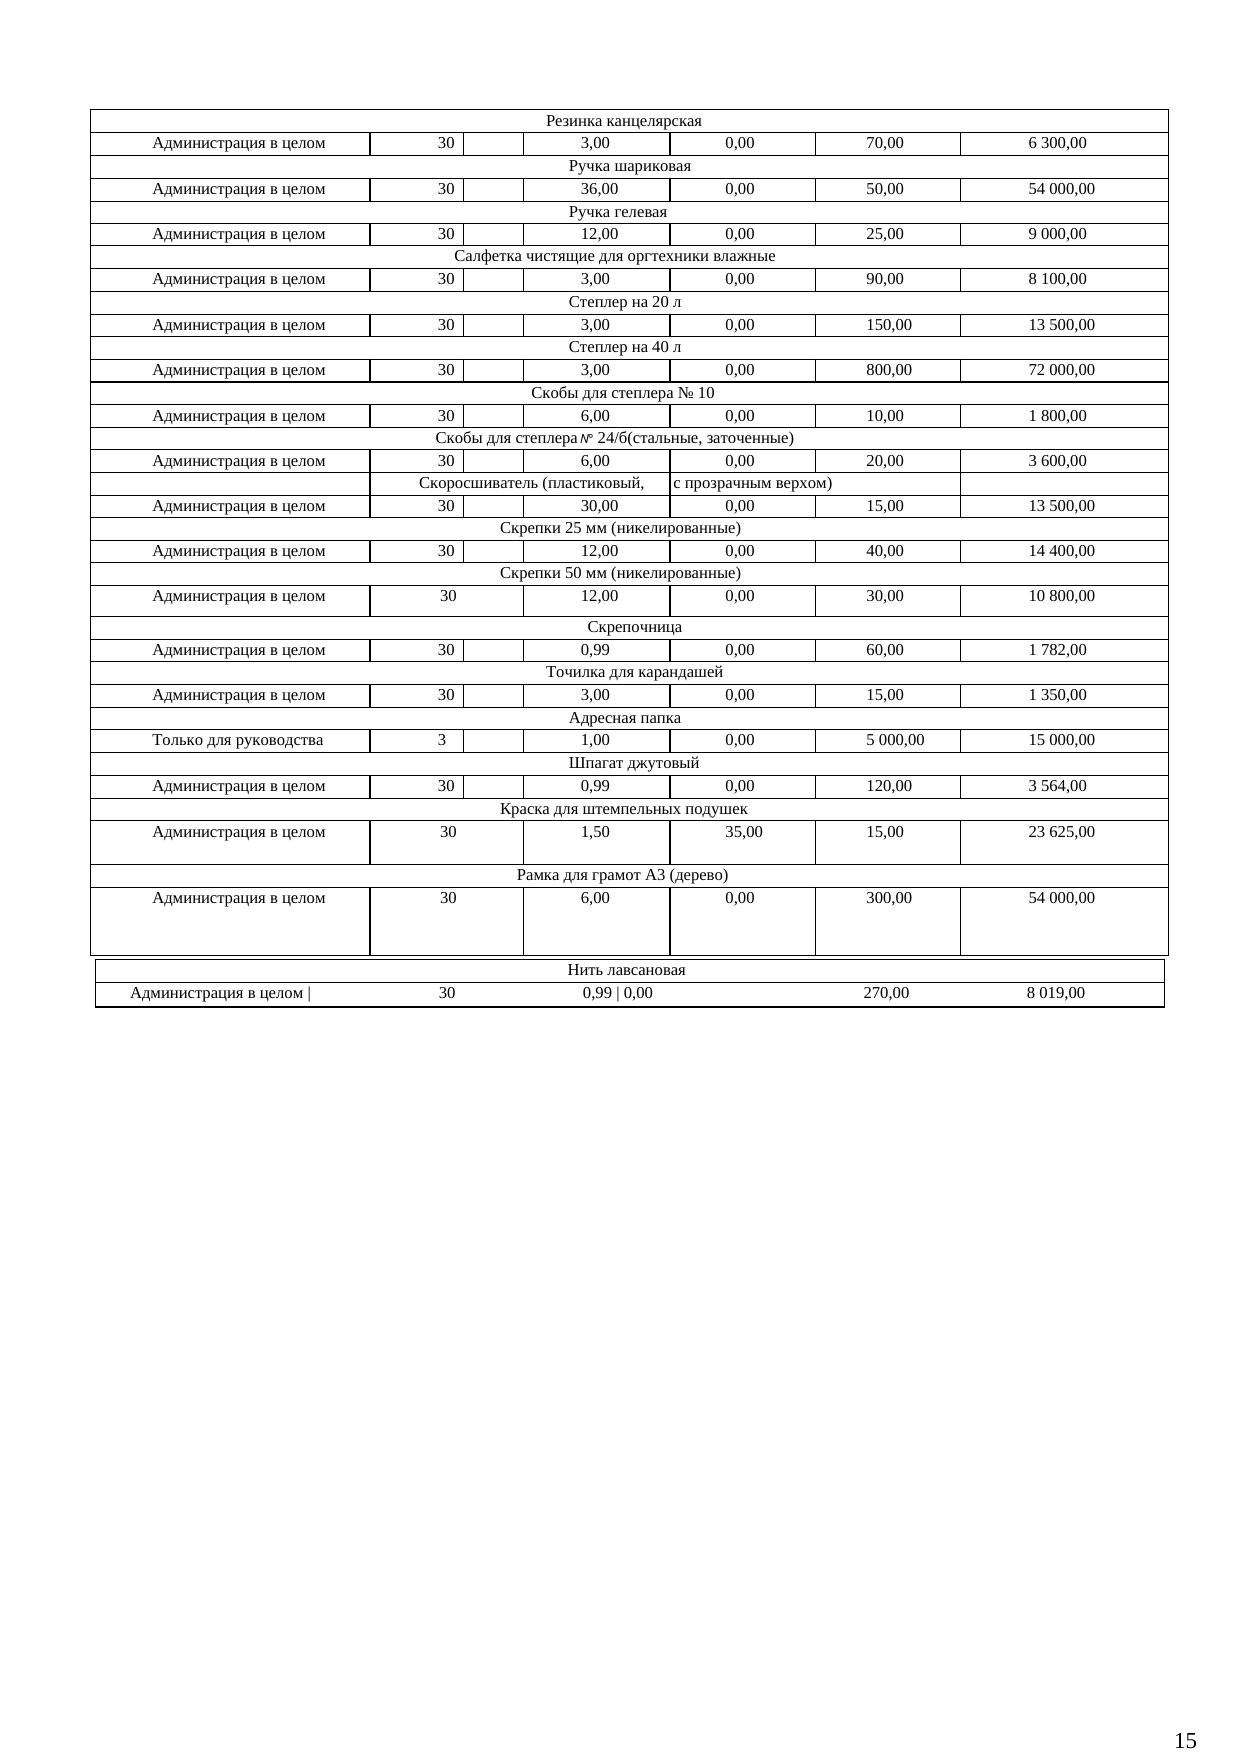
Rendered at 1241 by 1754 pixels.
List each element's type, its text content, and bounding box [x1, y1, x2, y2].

table_cell 30 [371, 179, 463, 201]
table_cell 12,00 [524, 586, 669, 616]
table_cell 8 019,00 [967, 983, 1164, 1006]
table_cell 30 [371, 133, 463, 155]
table_cell 3,00 [524, 360, 669, 381]
table_cell Администрация в целом [91, 315, 369, 336]
table_cell 30 [371, 269, 463, 291]
table_cell 0,00 [671, 888, 815, 955]
table_cell Адресная папка [91, 708, 1168, 729]
table_cell 5 000,00 [816, 730, 960, 752]
table_cell 3,00 [524, 269, 669, 291]
table_cell 30 [371, 776, 463, 797]
table_cell 15,00 [816, 685, 960, 707]
table_cell 54 000,00 [961, 179, 1168, 201]
table_cell 70,00 [816, 133, 960, 155]
table_cell 13 500,00 [961, 315, 1168, 336]
table_cell 54 000,00 [961, 888, 1168, 955]
table_cell Ручка гелевая [91, 202, 1168, 223]
table_cell 1 800,00 [961, 405, 1168, 427]
table_cell 20,00 [816, 450, 960, 472]
table_cell Скрепки 50 мм (никелированные) [91, 563, 1168, 585]
table_cell 10,00 [816, 405, 960, 427]
table_cell 0,00 [671, 224, 815, 245]
table_cell 0,99 [524, 776, 669, 797]
table_cell [464, 685, 523, 707]
table_cell 150,00 [816, 315, 960, 336]
table_cell 30 [371, 888, 523, 955]
table_cell Резинка канцелярская [91, 110, 1168, 132]
table_cell 0,00 [671, 360, 815, 381]
table_cell Администрация в целом | [96, 983, 387, 1006]
table_cell 9 000,00 [961, 224, 1168, 245]
table_cell [464, 360, 523, 381]
table_cell 0,00 [671, 685, 815, 707]
table_cell [961, 473, 1168, 495]
table_cell Только для руководства [91, 730, 369, 752]
table_cell [464, 541, 523, 562]
table_cell 50,00 [816, 179, 960, 201]
table_cell Скрепочница [91, 617, 1168, 639]
table_cell Администрация в целом [91, 360, 369, 381]
table_cell Администрация в целом [91, 405, 369, 427]
table_cell 0,00 [671, 776, 815, 797]
table_cell [464, 405, 523, 427]
table_cell 10 800,00 [961, 586, 1168, 616]
table_cell Рамка для грамот A3 (дерево) [91, 865, 1168, 887]
table_cell 3,00 [524, 315, 669, 336]
table_cell 270,00 [821, 983, 967, 1006]
table_cell 3 564,00 [961, 776, 1168, 797]
table_cell 30 [371, 224, 463, 245]
table_cell 1 350,00 [961, 685, 1168, 707]
table_cell 6,00 [524, 888, 669, 955]
table_cell 30 [371, 496, 463, 517]
table_cell 0,00 [671, 640, 815, 661]
table_cell 15 000,00 [961, 730, 1168, 752]
table_cell 15,00 [816, 821, 960, 864]
table_cell 0,00 [671, 496, 815, 517]
table_cell 23 625,00 [961, 821, 1168, 864]
table_cell 25,00 [816, 224, 960, 245]
table_cell 300,00 [816, 888, 960, 955]
table_cell [464, 450, 523, 472]
table_cell 0,99 [524, 640, 669, 661]
table_cell 8 100,00 [961, 269, 1168, 291]
table_cell Администрация в целом [91, 776, 369, 797]
table_cell Салфетка чистящие для оргтехники влажные [91, 246, 1168, 268]
table_cell 15,00 [816, 496, 960, 517]
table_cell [91, 133, 369, 155]
table_cell Скоросшиватель (пластиковый, [371, 473, 669, 495]
table_cell Администрация в целом [91, 179, 369, 201]
table_cell Степлер на 20 л [91, 292, 1168, 313]
table_cell 0,00 [671, 133, 815, 155]
table_cell 6 300,00 [961, 133, 1168, 155]
table_cell 13 500,00 [961, 496, 1168, 517]
table_cell 1,50 [524, 821, 669, 864]
table_cell 30 [371, 405, 463, 427]
table_cell 90,00 [816, 269, 960, 291]
table_cell 0,99 | 0,00 [469, 983, 821, 1006]
table_cell [464, 133, 523, 155]
table_cell Администрация в целом [91, 821, 369, 864]
table_cell 30 [388, 983, 469, 1006]
table_cell [91, 473, 369, 495]
table_cell Скрепки 25 мм (никелированные) [91, 518, 1168, 540]
table_cell 0,00 [671, 179, 815, 201]
table_cell Степлер на 40 л [91, 337, 1168, 359]
table_cell 30 [371, 685, 463, 707]
table_cell [464, 224, 523, 245]
table_cell 40,00 [816, 541, 960, 562]
table_cell 1,00 [524, 730, 669, 752]
table_cell 30 [371, 360, 463, 381]
table_cell 1 782,00 [961, 640, 1168, 661]
table_cell с прозрачным верхом) [671, 473, 960, 495]
table_cell 36,00 [524, 179, 669, 201]
table_cell [464, 315, 523, 336]
table_cell Скобы для степлера N° 24/б(стальные, заточенные) [91, 428, 1168, 449]
table_cell Администрация в целом [91, 269, 369, 291]
table_cell Администрация в целом [91, 685, 369, 707]
table_cell Администрация в целом [91, 224, 369, 245]
table_cell 30 [371, 315, 463, 336]
table_cell 30 [371, 541, 463, 562]
table_cell 0,00 [671, 315, 815, 336]
table_cell 0,00 [671, 405, 815, 427]
table_cell [464, 179, 523, 201]
table_cell 30 [371, 450, 463, 472]
table_cell 30 [371, 640, 463, 661]
table_cell 3,00 [524, 133, 669, 155]
table_cell 35,00 [671, 821, 815, 864]
table_cell Администрация в целом [91, 496, 369, 517]
table_cell 0,00 [671, 730, 815, 752]
table_cell Краска для штемпельных подушек [91, 799, 1168, 820]
table_cell 30 [371, 586, 523, 616]
table_cell 3,00 [524, 685, 669, 707]
table_cell 6,00 [524, 450, 669, 472]
table_cell Администрация в целом [91, 541, 369, 562]
table_cell Администрация в целом [91, 888, 369, 955]
table_cell Администрация в целом [91, 450, 369, 472]
table_cell [464, 640, 523, 661]
table_cell Администрация в целом [91, 640, 369, 661]
table_cell 800,00 [816, 360, 960, 381]
table_cell Шпагат джутовый [91, 753, 1168, 775]
table_cell 30,00 [816, 586, 960, 616]
table_cell [464, 496, 523, 517]
table_cell 30,00 [524, 496, 669, 517]
table_cell Скобы для степлера № 10 [91, 383, 1168, 404]
table_cell 120,00 [816, 776, 960, 797]
table_cell [464, 776, 523, 797]
table_cell 30 [371, 821, 523, 864]
table_header Нить лавсановая [96, 960, 1164, 982]
table_cell Точилка для карандашей [91, 662, 1168, 684]
table_cell 0,00 [671, 269, 815, 291]
table_cell 12,00 [524, 224, 669, 245]
table_cell 0,00 [671, 450, 815, 472]
table_cell Ручка шариковая [91, 156, 1168, 178]
table_cell 0,00 [671, 541, 815, 562]
table_cell 14 400,00 [961, 541, 1168, 562]
table_cell 3 600,00 [961, 450, 1168, 472]
table_cell 60,00 [816, 640, 960, 661]
table_cell 0,00 [671, 586, 815, 616]
table_cell 3 [371, 730, 463, 752]
table_cell 12,00 [524, 541, 669, 562]
table_cell Администрация в целом [91, 586, 369, 616]
table_cell [464, 269, 523, 291]
table_cell 72 000,00 [961, 360, 1168, 381]
table_cell 6,00 [524, 405, 669, 427]
table_cell [464, 730, 523, 752]
